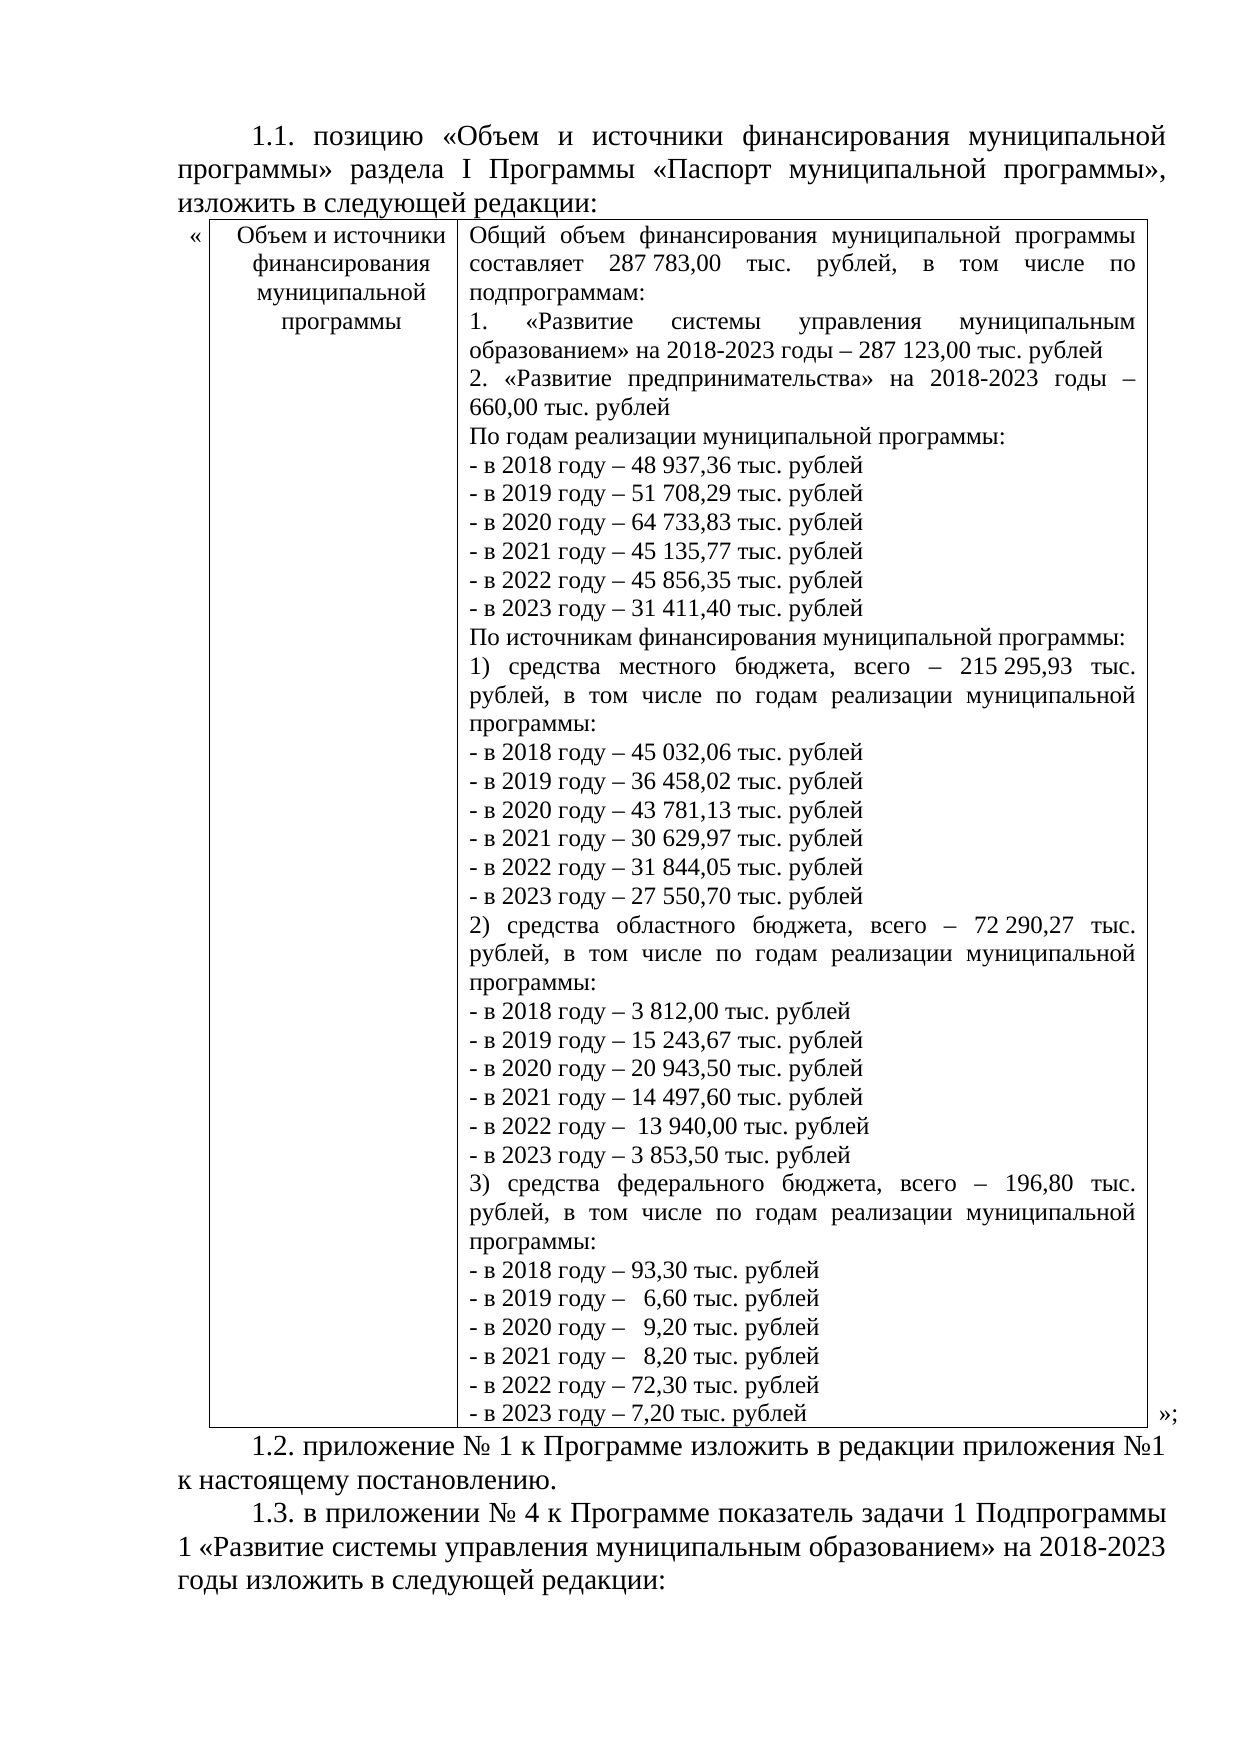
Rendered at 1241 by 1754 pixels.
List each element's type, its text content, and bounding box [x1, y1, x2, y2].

text 1.1. позицию «Объем и источники финансирования муниципальной программы» раздела I Программы «Паспорт муниципальной программы», изложить в следующей редакции: [177, 118, 1167, 219]
table_header »; [1148, 219, 1192, 1427]
table_header Общий объем финансирования муниципальной программы составляет 287 783,00 тыс. рублей, в том числе по подпрограммам: 1. «Развитие системы управления муниципальным образованием» на 2018-2023 годы – 287 123,00 тыс. рублей 2. «Развитие предпринимательства» на 2018-2023 годы – 660,00 тыс. рублей По годам реализации муниципальной программы: - в 2018 году – 48 937,36 тыс. рублей - в 2019 году – 51 708,29 тыс. рублей - в 2020 году – 64 733,83 тыс. рублей - в 2021 году – 45 135,77 тыс. рублей - в 2022 году – 45 856,35 тыс. рублей - в 2023 году – 31 411,40 тыс. рублей По источникам финансирования муниципальной программы: 1) средства местного бюджета, всего – 215 295,93 тыс. рублей, в том числе по годам реализации муниципальной программы: - в 2018 году – 45 032,06 тыс. рублей - в 2019 году – 36 458,02 тыс. рублей - в 2020 году – 43 781,13 тыс. рублей - в 2021 году – 30 629,97 тыс. рублей - в 2022 году – 31 844,05 тыс. рублей - в 2023 году – 27 550,70 тыс. рублей 2) средства областного бюджета, всего – 72 290,27 тыс. рублей, в том числе по годам реализации муниципальной программы: - в 2018 году – 3 812,00 тыс. рублей - в 2019 году – 15 243,67 тыс. рублей - в 2020 году – 20 943,50 тыс. рублей - в 2021 году – 14 497,60 тыс. рублей - в 2022 году – 13 940,00 тыс. рублей - в 2023 году – 3 853,50 тыс. рублей 3) средства федерального бюджета, всего – 196,80 тыс. рублей, в том числе по годам реализации муниципальной программы: - в 2018 году – 93,30 тыс. рублей - в 2019 году – 6,60 тыс. рублей - в 2020 году – 9,20 тыс. рублей - в 2021 году – 8,20 тыс. рублей - в 2022 году – 72,30 тыс. рублей - в 2023 году – 7,20 тыс. рублей [458, 220, 1147, 1427]
text 1.2. приложение № 1 к Программе изложить в редакции приложения №1 к настоящему постановлению. [177, 1428, 1167, 1495]
table_header Объем и источники финансирования муниципальной программы [210, 220, 457, 1427]
table_header « [166, 219, 209, 1427]
text 1.3. в приложении № 4 к Программе показатель задачи 1 Подпрограммы 1 «Развитие системы управления муниципальным образованием» на 2018-2023 годы изложить в следующей редакции: [177, 1495, 1167, 1596]
